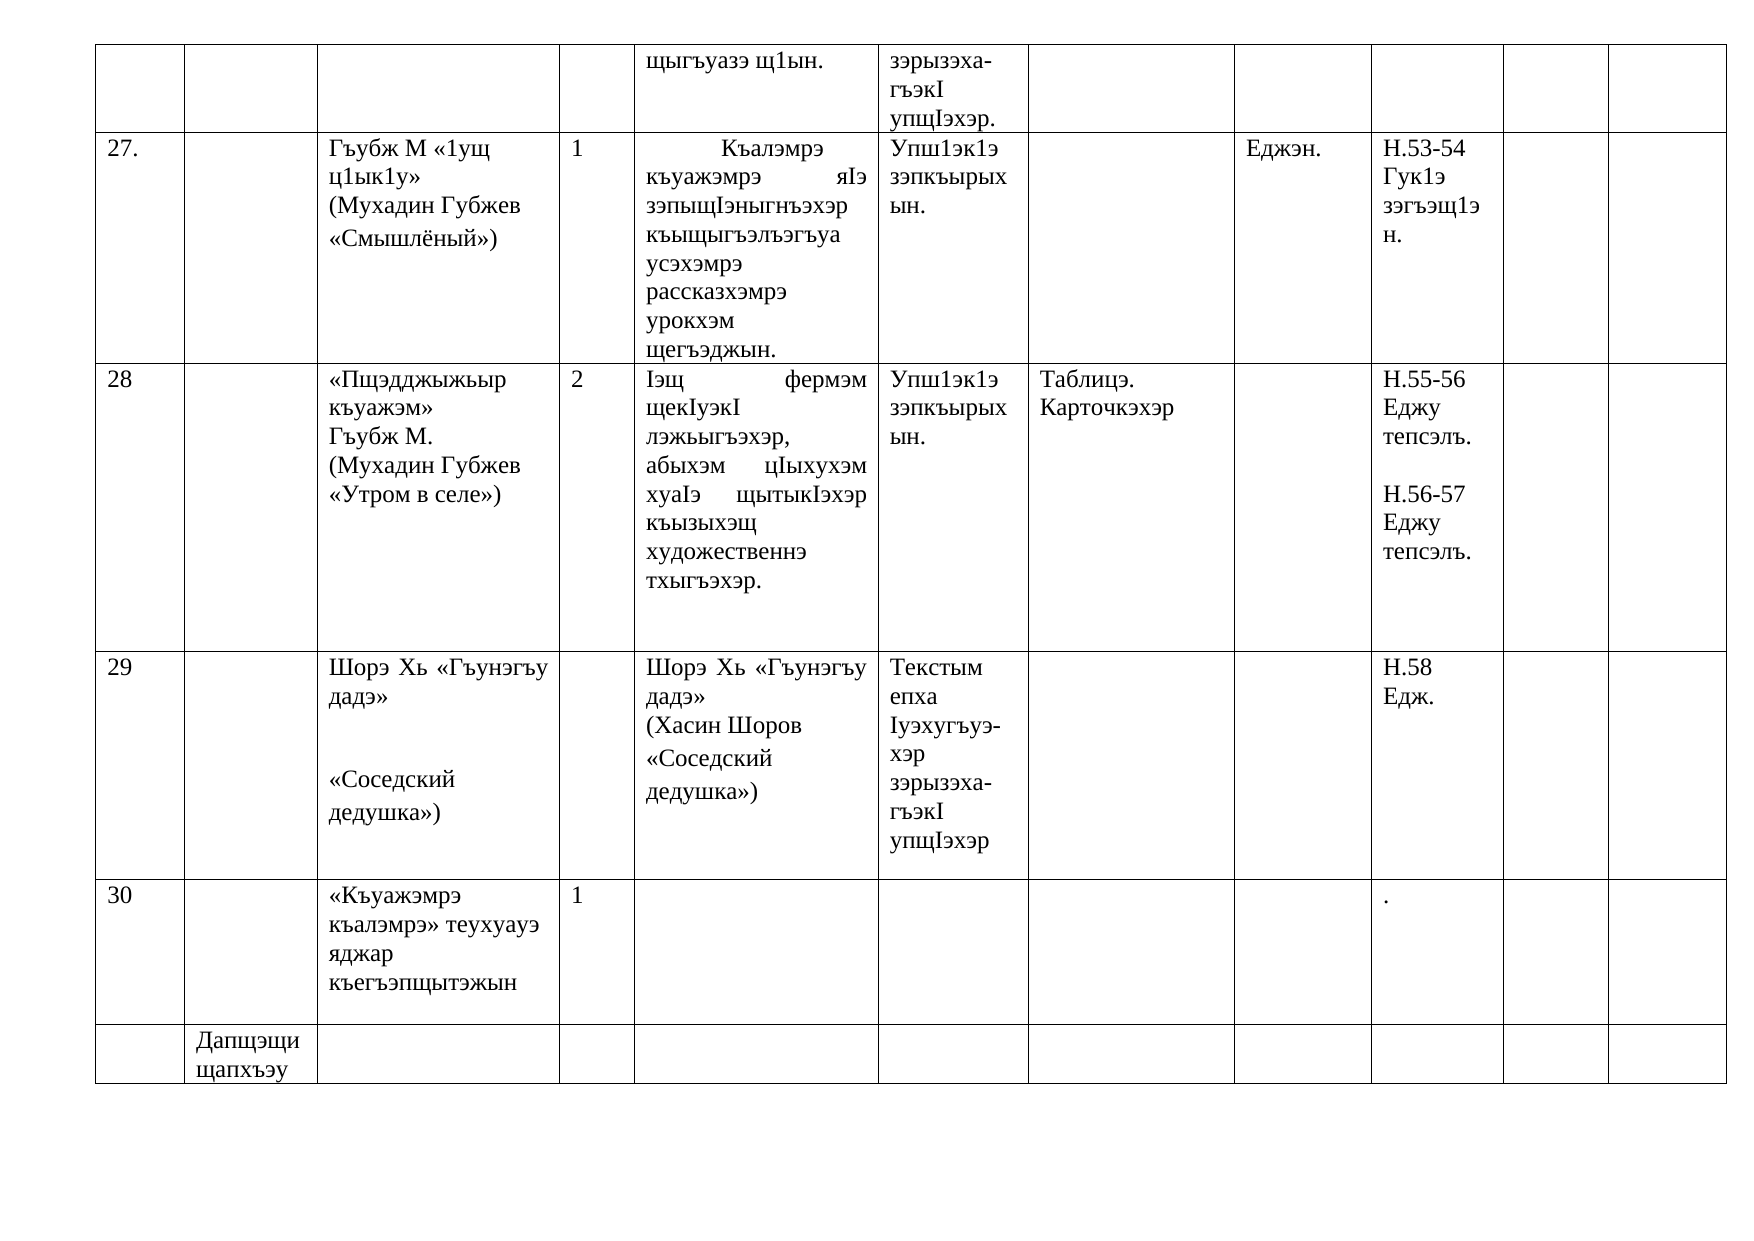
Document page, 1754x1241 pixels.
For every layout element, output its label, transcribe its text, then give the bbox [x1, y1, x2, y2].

table_cell [560, 652, 634, 879]
table_cell [1504, 45, 1608, 132]
table_cell Шорэ Хь «Гъунэгъу дадэ» «Соседский дедушка») [318, 652, 559, 879]
table_cell [1235, 364, 1371, 651]
table_cell [1609, 1025, 1726, 1083]
table_cell Еджэн. [1235, 133, 1371, 363]
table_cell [635, 45, 878, 132]
table_cell [185, 652, 317, 879]
table_cell 27. [96, 133, 184, 363]
table_cell Н.55-56 Еджу тепсэлъ. Н.56-57 Еджу тепсэлъ. [1372, 364, 1503, 651]
table_cell Iэщ фермэм щекIуэкI лэжьыгъэхэр, абыхэм цIыхухэм хуаIэ щытыкIэхэр къызыхэщ художественнэ тхыгъэхэр. [635, 364, 878, 651]
table_cell [560, 45, 634, 132]
table_cell [1029, 1025, 1234, 1083]
table_cell [1504, 1025, 1608, 1083]
table_cell [1609, 880, 1726, 1024]
table_cell [185, 45, 317, 132]
table_cell [879, 1025, 1028, 1083]
table_cell «Къуажэмрэ къалэмрэ» теухуауэ яджар къегъэпщытэжын [318, 880, 559, 1024]
table_cell [879, 880, 1028, 1024]
table_cell . [1372, 880, 1503, 1024]
table_cell [96, 1025, 184, 1083]
table_cell [96, 45, 184, 132]
table_cell [635, 1025, 878, 1083]
table_cell Н.58 Едж. [1372, 652, 1503, 879]
table_cell [1235, 652, 1371, 879]
table_cell «Пщэдджыжьыр къуажэм» Гъубж М. (Мухадин Губжев «Утром в селе») [318, 364, 559, 651]
table_cell [1504, 133, 1608, 363]
table_cell Къалэмрэ къуажэмрэ яIэ зэпыщIэныгнъэхэр къыщыгъэлъэгъуа усэхэмрэ рассказхэмрэ урокхэм щегъэджын. [635, 133, 878, 363]
table_cell [1029, 652, 1234, 879]
table_cell [1504, 880, 1608, 1024]
table_cell [1609, 364, 1726, 651]
table_cell [635, 880, 878, 1024]
table_cell [1235, 45, 1371, 132]
table_cell [1029, 45, 1234, 132]
table_cell 2 [560, 364, 634, 651]
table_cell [185, 1025, 317, 1083]
table_cell Шорэ Хь «Гъунэгъу дадэ» (Хасин Шоров «Соседский дедушка») [635, 652, 878, 879]
table_cell 28 [96, 364, 184, 651]
table_cell [560, 1025, 634, 1083]
table_cell [1609, 652, 1726, 879]
table_cell [185, 133, 317, 363]
table_cell [1235, 880, 1371, 1024]
table_cell [185, 880, 317, 1024]
table_cell [1029, 880, 1234, 1024]
table_cell [1609, 133, 1726, 363]
table_cell Текстым епха Iуэхугъуэ-хэр зэрызэха-гъэкI упщIэхэр [879, 652, 1028, 879]
table_cell Н.53-54 Гук1э зэгъэщ1эн. [1372, 133, 1503, 363]
table_cell 1 [560, 880, 634, 1024]
table_cell Упш1эк1э зэпкъырыхын. [879, 133, 1028, 363]
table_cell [879, 45, 1028, 132]
table_cell [1504, 652, 1608, 879]
table_cell Гъубж М «1ущ ц1ык1у» (Мухадин Губжев «Смышлёный») [318, 133, 559, 363]
table_cell [318, 45, 559, 132]
table_cell [1029, 133, 1234, 363]
table_cell [1372, 45, 1503, 132]
table_cell [1504, 364, 1608, 651]
table_cell [1235, 1025, 1371, 1083]
table_cell Упш1эк1э зэпкъырыхын. [879, 364, 1028, 651]
table_cell Таблицэ. Карточкэхэр [1029, 364, 1234, 651]
table_cell 1 [560, 133, 634, 363]
table_cell [1609, 45, 1726, 132]
table_cell [185, 364, 317, 651]
table_cell 29 [96, 652, 184, 879]
table_cell 30 [96, 880, 184, 1024]
table_cell [1372, 1025, 1503, 1083]
table_cell [318, 1025, 559, 1083]
